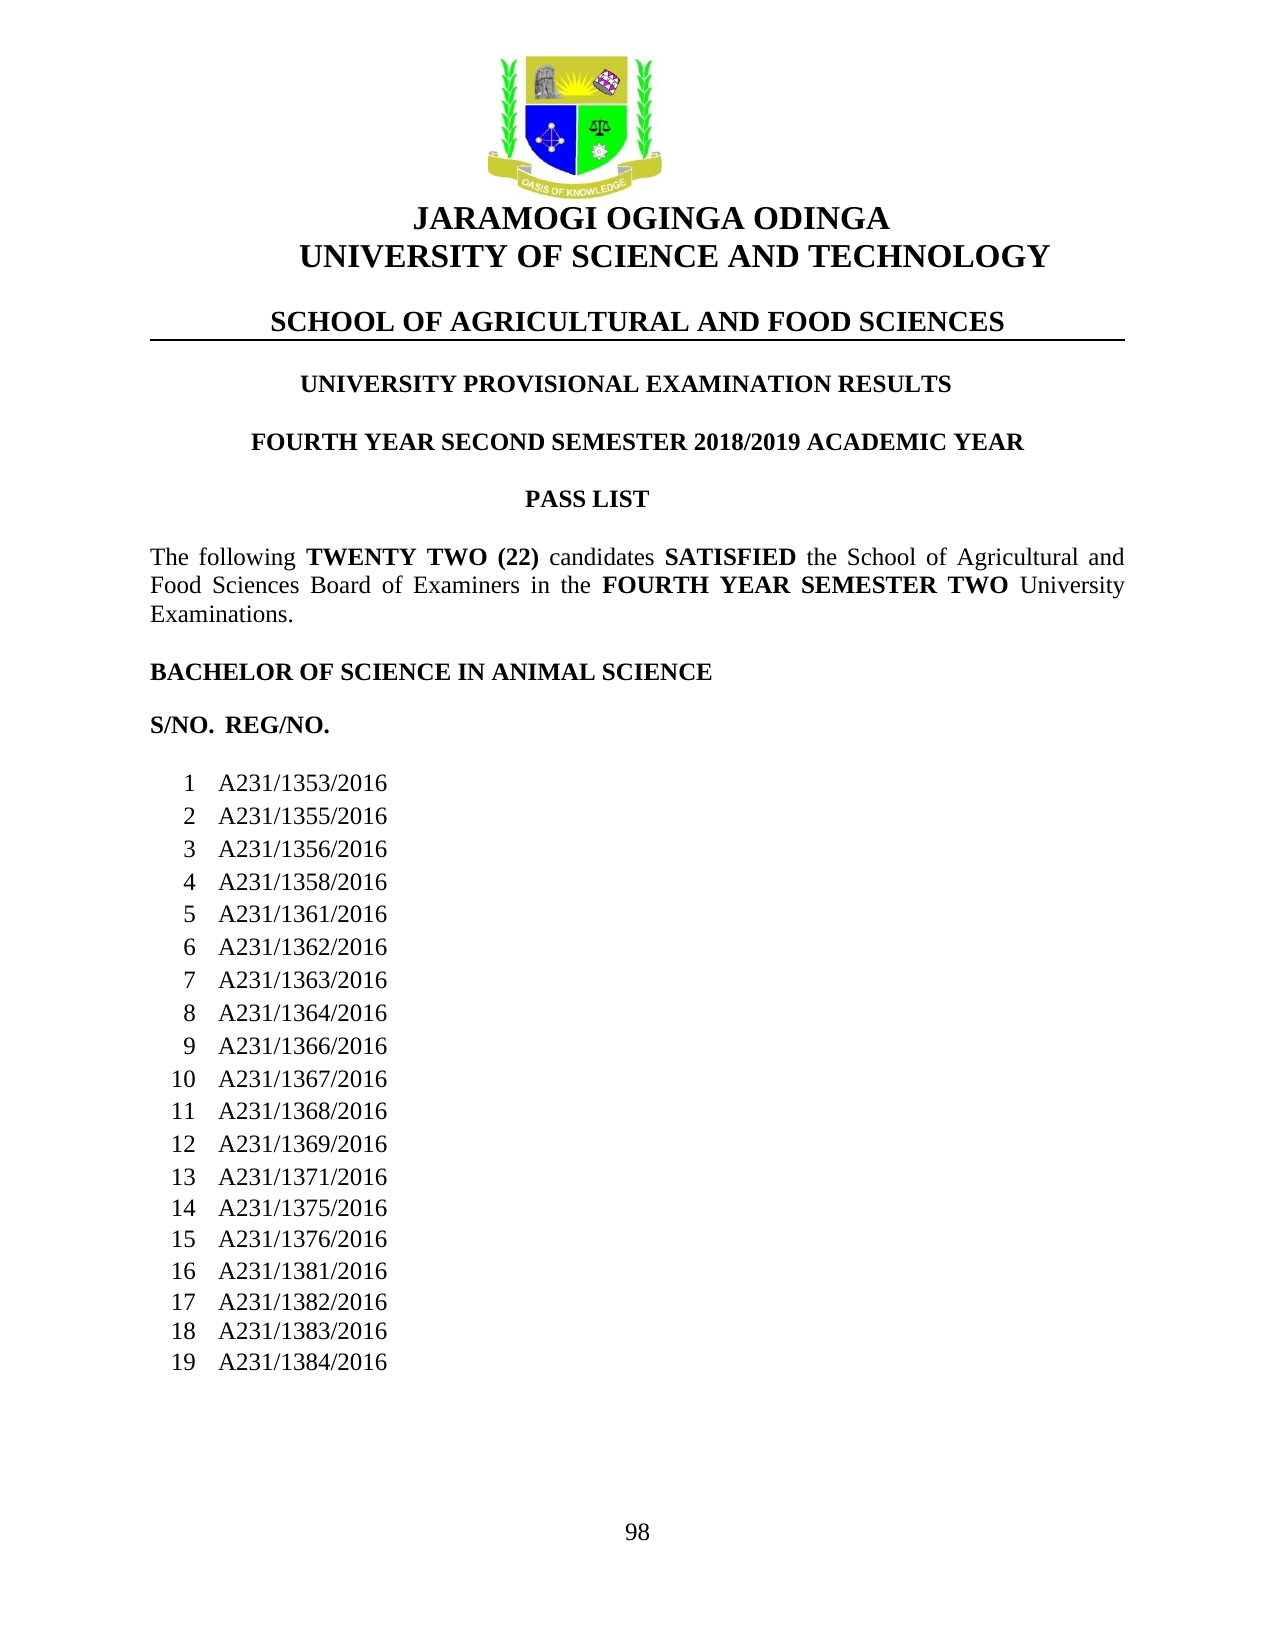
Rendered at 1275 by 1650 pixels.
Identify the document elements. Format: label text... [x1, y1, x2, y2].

text FOURTH YEAR SECOND SEMESTER 2018/2019 ACADEMIC YEAR [150, 427, 1125, 456]
text SCHOOL OF AGRICULTURAL AND FOOD SCIENCES [150, 304, 1125, 339]
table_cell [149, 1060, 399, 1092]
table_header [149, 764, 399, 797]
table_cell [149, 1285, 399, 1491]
subtitle JARAMOGI OGINGA ODINGA UNIVERSITY OF SCIENCE AND TECHNOLOGY [150, 198, 1125, 275]
text The following TWENTY TWO (22) candidates SATISFIED the School of Agricultural and Food Sciences Board of Examiners in the FOURTH YEAR SEMESTER TWO University Examinations. [150, 542, 1125, 628]
text UNIVERSITY PROVISIONAL EXAMINATION RESULTS [225, 369, 1125, 398]
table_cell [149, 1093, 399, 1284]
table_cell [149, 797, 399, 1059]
text PASS LIST [450, 484, 1125, 513]
picture [487, 56, 669, 199]
text BACHELOR OF SCIENCE IN ANIMAL SCIENCE [150, 657, 1125, 686]
text S/NO. REG/NO. [150, 711, 1125, 739]
